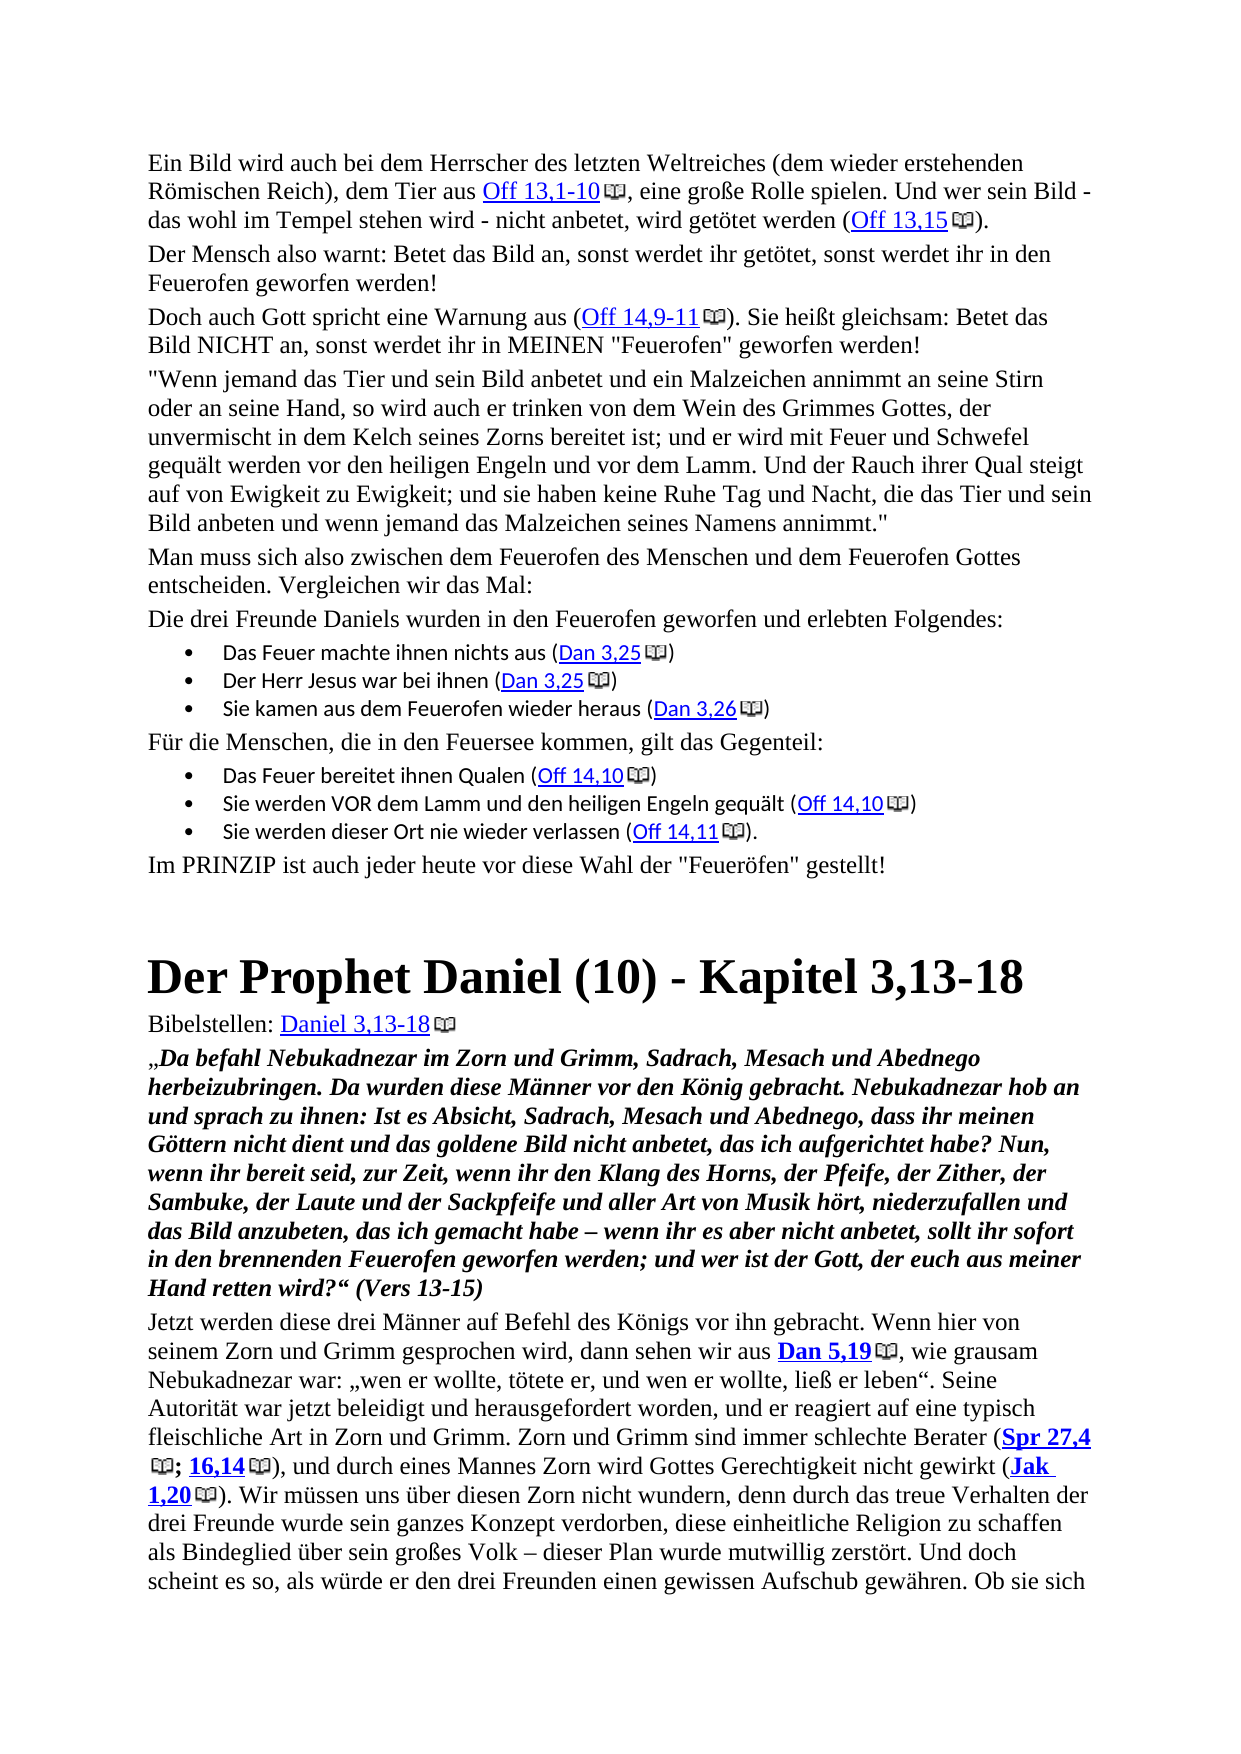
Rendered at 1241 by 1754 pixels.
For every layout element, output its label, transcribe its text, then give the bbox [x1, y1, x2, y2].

picture [147, 1458, 175, 1475]
picture [430, 1017, 457, 1033]
text Die drei Freunde Daniels wurden in den Feuerofen geworfen und erlebten Folgendes: [148, 604, 1093, 633]
picture [191, 1487, 218, 1503]
picture [718, 823, 746, 840]
picture [584, 672, 611, 689]
text Ein Bild wird auch bei dem Herrscher des letzten Weltreiches (dem wieder erstehenden Römischen Reich), dem Tier aus Off 13,1-10, eine große Rolle spielen. Und wer sein Bild - das wohl im Tempel stehen wird - nicht anbetet, wird getötet werden (Off 13,15). [148, 148, 1093, 234]
picture [871, 1343, 899, 1360]
picture [883, 796, 910, 812]
text Der Mensch also warnt: Betet das Bild an, sonst werdet ihr getötet, sonst werdet ihr in den Feuerofen geworfen werden! [148, 239, 1093, 296]
text Doch auch Gott spricht eine Warnung aus (Off 14,9-11). Sie heißt gleichsam: Betet das Bild NICHT an, sonst werdet ihr in MEINEN "Feuerofen" geworfen werden! [148, 302, 1093, 359]
text Für die Menschen, die in den Feuersee kommen, gilt das Gegenteil: [148, 727, 1093, 756]
list Das Feuer machte ihnen nichts aus (Dan 3,25) [185, 638, 1093, 666]
list Sie werden VOR dem Lamm und den heiligen Engeln gequält (Off 14,10) [185, 789, 1093, 817]
picture [245, 1458, 272, 1475]
picture [736, 701, 763, 717]
text Bibelstellen: Daniel 3,13-18 [148, 1009, 1093, 1038]
picture [948, 212, 975, 229]
list Der Herr Jesus war bei ihnen (Dan 3,25) [185, 666, 1093, 694]
list Das Feuer bereitet ihnen Qualen (Off 14,10) [185, 761, 1093, 789]
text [148, 1307, 1093, 1595]
picture [699, 309, 727, 325]
text Im PRINZIP ist auch jeder heute vor diese Wahl der "Feueröfen" gestellt! [148, 850, 1093, 879]
subtitle Der Prophet Daniel (10) - Kapitel 3,13-18 [148, 947, 1093, 1004]
list Sie kamen aus dem Feuerofen wieder heraus (Dan 3,26) [185, 694, 1093, 722]
picture [641, 645, 668, 661]
picture [623, 767, 651, 784]
picture [600, 184, 627, 200]
text „Da befahl Nebukadnezar im Zorn und Grimm, Sadrach, Mesach und Abednego herbeizubringen. Da wurden diese Männer vor den König gebracht. Nebukadnezar hob an und sprach zu ihnen: Ist es Absicht, Sadrach, Mesach und Abednego, dass ihr meinen Göttern nicht dient und das goldene Bild nicht anbetet, das ich aufgerichtet habe? Nun, wenn ihr bereit seid, zur Zeit, wenn ihr den Klang des Horns, der Pfeife, der Zither, der Sambuke, der Laute und der Sackpfeife und aller Art von Musik hört, niederzufallen und das Bild anzubeten, das ich gemacht habe – wenn ihr es aber nicht anbetet, sollt ihr sofort in den brennenden Feuerofen geworfen werden; und wer ist der Gott, der euch aus meiner Hand retten wird?“ (Vers 13-15) [148, 1043, 1093, 1302]
text Man muss sich also zwischen dem Feuerofen des Menschen und dem Feuerofen Gottes entscheiden. Vergleichen wir das Mal: [148, 542, 1093, 599]
list Sie werden dieser Ort nie wieder verlassen (Off 14,11). [185, 817, 1093, 845]
text "Wenn jemand das Tier und sein Bild anbetet und ein Malzeichen annimmt an seine Stirn oder an seine Hand, so wird auch er trinken von dem Wein des Grimmes Gottes, der unvermischt in dem Kelch seines Zorns bereitet ist; und er wird mit Feuer und Schwefel gequält werden vor den heiligen Engeln und vor dem Lamm. Und der Rauch ihrer Qual steigt auf von Ewigkeit zu Ewigkeit; und sie haben keine Ruhe Tag und Nacht, die das Tier und sein Bild anbeten und wenn jemand das Malzeichen seines Namens annimmt." [148, 364, 1093, 537]
